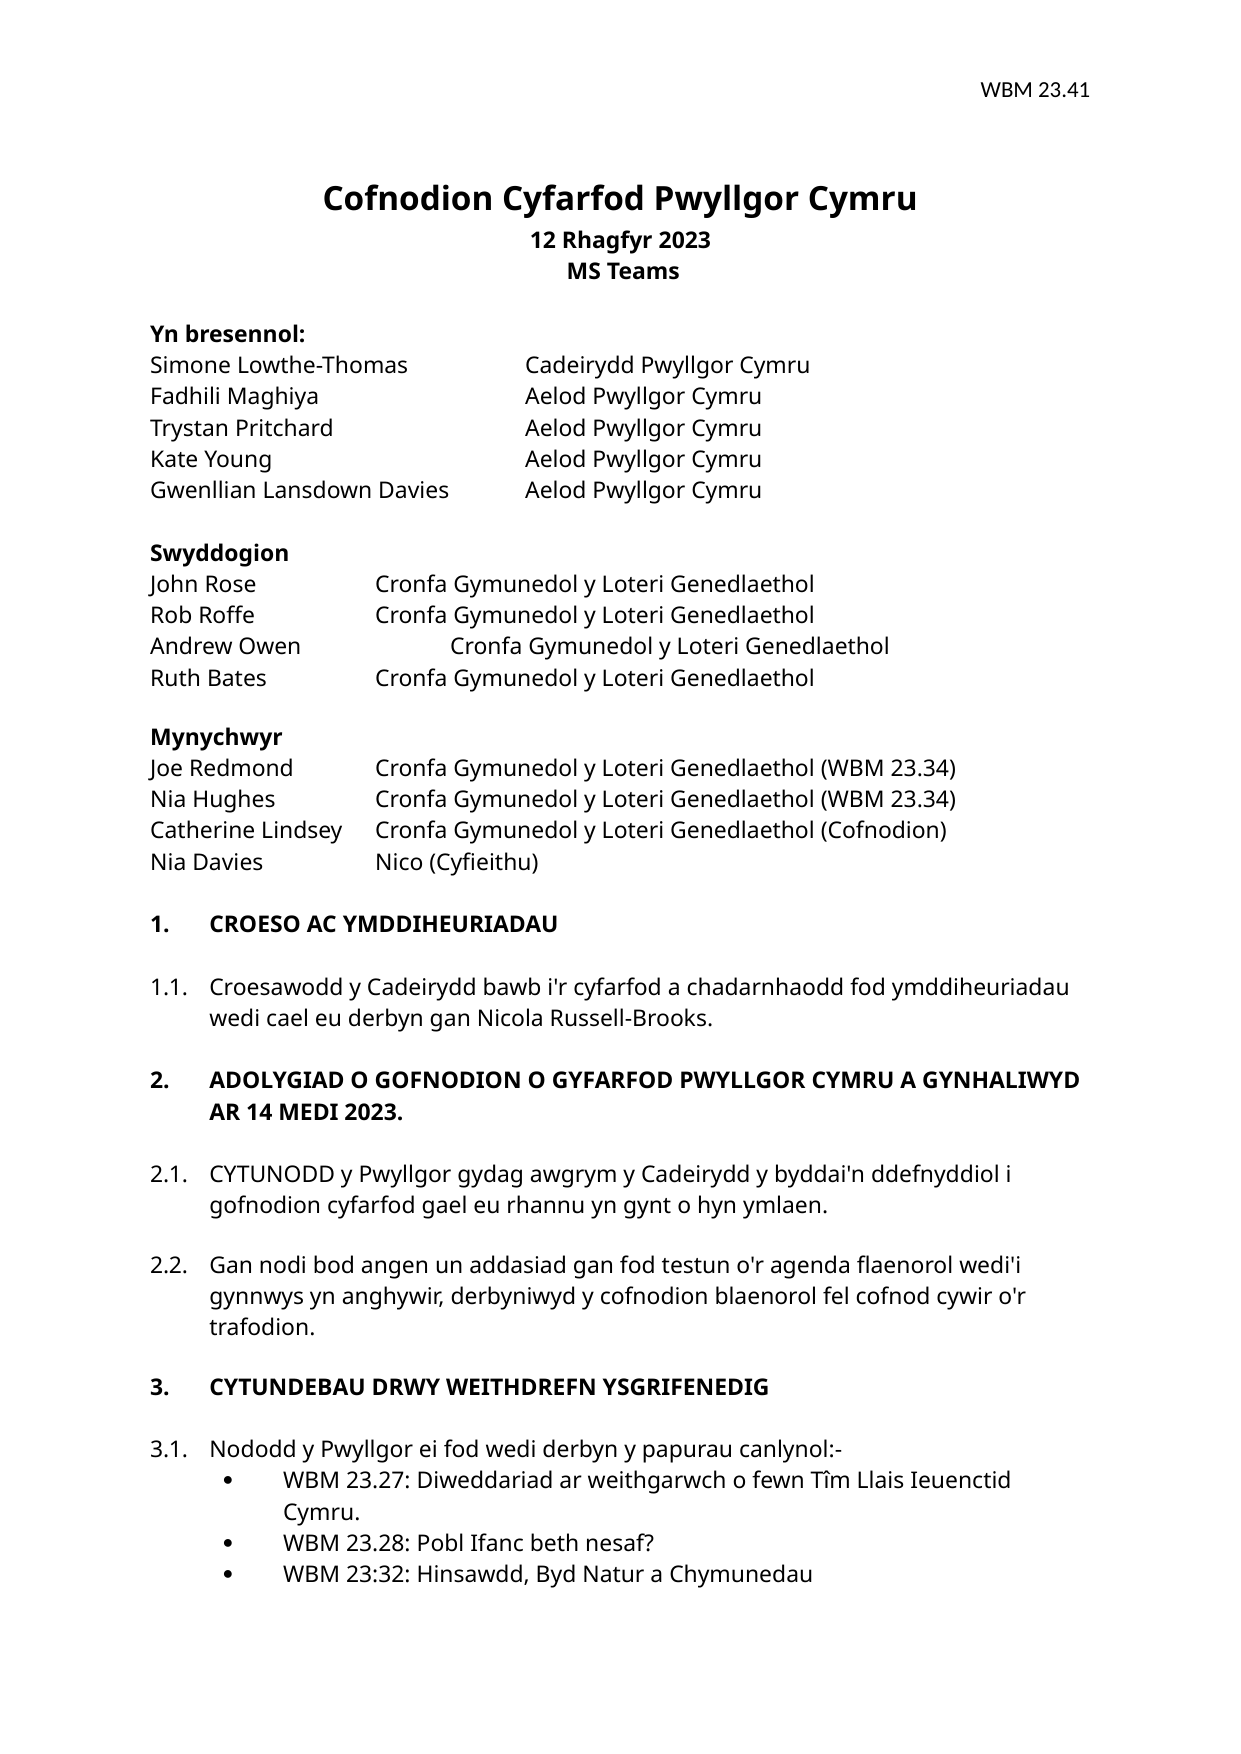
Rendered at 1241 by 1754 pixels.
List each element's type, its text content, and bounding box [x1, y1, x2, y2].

list WBM 23:32: Hinsawdd, Byd Natur a Chymunedau [224, 1558, 1090, 1589]
text Yn bresennol: [150, 318, 1090, 349]
list Nododd y Pwyllgor ei fod wedi derbyn y papurau canlynol:- [150, 1433, 1090, 1464]
text Andrew Owen Cronfa Gymunedol y Loteri Genedlaethol [150, 630, 1090, 661]
text Mynychwyr [150, 721, 1090, 752]
list Cytundebau drwy weithdrefn ysgrifenedig [150, 1371, 1090, 1402]
list Gan nodi bod angen un addasiad gan fod testun o'r agenda flaenorol wedi'i gynnwys yn anghywir, derbyniwyd y cofnodion blaenorol fel cofnod cywir o'r trafodion. [150, 1249, 1090, 1371]
text Trystan Pritchard Aelod Pwyllgor Cymru [150, 411, 1090, 443]
text Ruth Bates Cronfa Gymunedol y Loteri Genedlaethol [150, 661, 1090, 721]
list WBM 23.28: Pobl Ifanc beth nesaf? [224, 1527, 1090, 1558]
list Adolygiad o Gofnodion o gyfarfod Pwyllgor Cymru a gynhaliwyd ar 14 Medi 2023. [150, 1064, 1090, 1127]
text MS Teams [150, 255, 1090, 286]
text 12 Rhagfyr 2023 [150, 224, 1090, 255]
list Croesawodd y Cadeirydd bawb i'r cyfarfod a chadarnhaodd fod ymddiheuriadau wedi cael eu derbyn gan Nicola Russell-Brooks. [150, 971, 1090, 1033]
text John Rose Cronfa Gymunedol y Loteri Genedlaethol [150, 568, 1090, 599]
text Rob Roffe Cronfa Gymunedol y Loteri Genedlaethol [150, 599, 1090, 630]
text Fadhili Maghiya Aelod Pwyllgor Cymru [150, 380, 1090, 411]
list WBM 23.27: Diweddariad ar weithgarwch o fewn Tîm Llais Ieuenctid Cymru. [224, 1464, 1090, 1527]
text Joe Redmond Cronfa Gymunedol y Loteri Genedlaethol (WBM 23.34) [150, 752, 1090, 783]
text Kate Young Aelod Pwyllgor Cymru Gwenllian Lansdown Davies Aelod Pwyllgor Cymru [150, 443, 1090, 505]
text Nia Davies Nico (Cyfieithu) [150, 846, 1090, 877]
text Nia Hughes Cronfa Gymunedol y Loteri Genedlaethol (WBM 23.34) [150, 783, 1090, 814]
list Croeso ac ymddiheuriadau [150, 908, 1090, 939]
list CYTUNODD y Pwyllgor gydag awgrym y Cadeirydd y byddai'n ddefnyddiol i gofnodion cyfarfod gael eu rhannu yn gynt o hyn ymlaen. [150, 1158, 1090, 1249]
text Swyddogion [150, 536, 1090, 568]
text Catherine Lindsey Cronfa Gymunedol y Loteri Genedlaethol (Cofnodion) [150, 814, 1090, 846]
subtitle Cofnodion Cyfarfod Pwyllgor Cymru [150, 175, 1090, 220]
text Simone Lowthe-Thomas Cadeirydd Pwyllgor Cymru [150, 349, 1090, 380]
